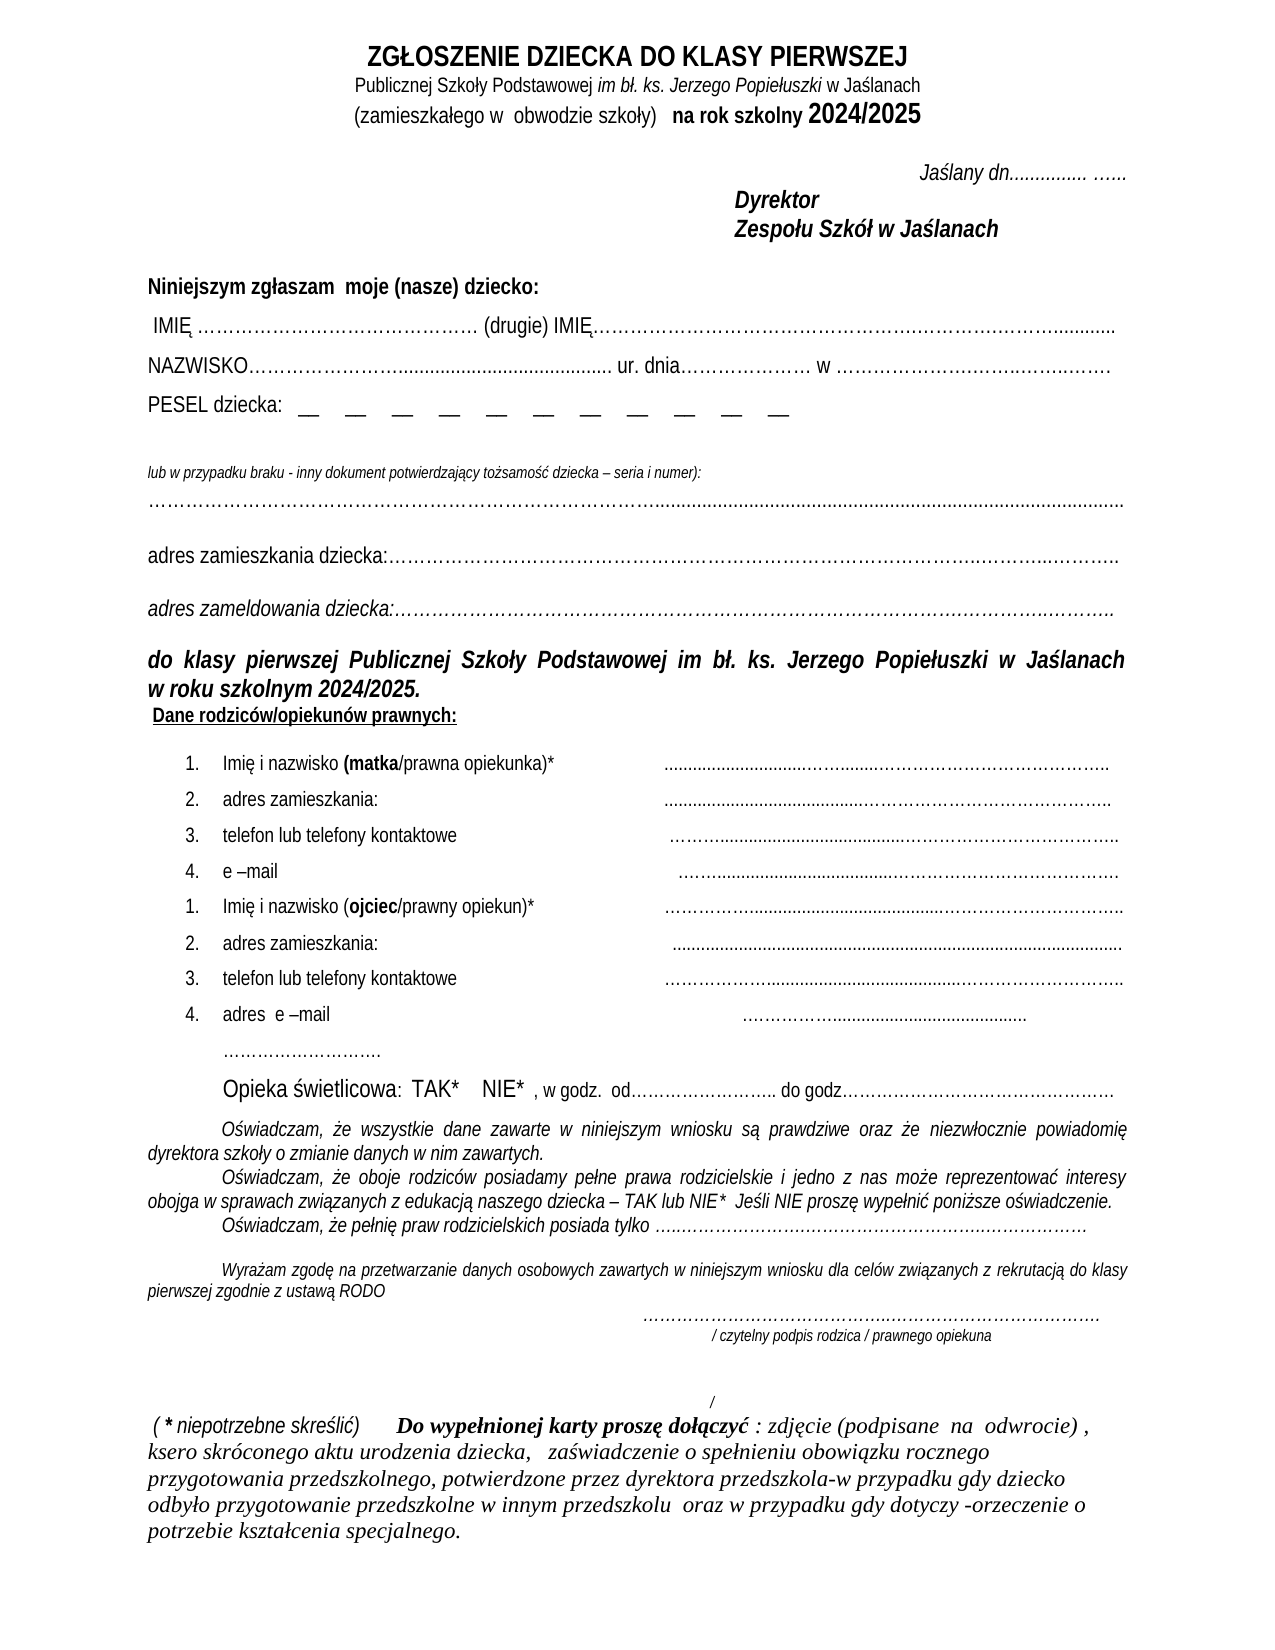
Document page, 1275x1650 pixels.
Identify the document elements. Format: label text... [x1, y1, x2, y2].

text Zespołu Szkół w Jaślanach [148, 214, 1127, 242]
list adres e –mail .…………….........................................………………………. [185, 1002, 1127, 1062]
list adres zamieszkania: ..........................................…………………………………….. [185, 787, 1127, 811]
text Dane rodziców/opiekunów prawnych: [148, 703, 1127, 727]
text ZGŁOSZENIE DZIECKA DO KLASY PIERWSZEJ [148, 39, 1127, 73]
text Jaślany dn............... …... [148, 159, 1127, 185]
list telefon lub telefony kontaktowe ……….......................................……………………………….. [185, 823, 1127, 847]
text adres zamieszkania dziecka:…………………………………………………………………………………..………...……….. [148, 542, 1127, 569]
text ……………………………………..………………………………. [517, 1302, 1127, 1326]
text / [148, 1393, 1127, 1412]
text Opieka świetlicowa: TAK* NIE* , w godz. od…………………….. do godz………………………………………… [223, 1074, 1127, 1103]
text Oświadczam, że oboje rodziców posiadamy pełne prawa rodzicielskie i jedno z nas może reprezentować interesy obojga w sprawach związanych z edukacją naszego dziecka – TAK lub NIE * Jeśli NIE proszę wypełnić poniższe oświadczenie. [148, 1165, 1127, 1213]
list Imię i nazwisko (matka/prawna opiekunka)* ..............................……........………………………………….. [185, 751, 1127, 775]
list adres zamieszkania: ............................................................................................... [185, 930, 1127, 954]
text lub w przypadku braku - inny dokument potwierdzający tożsamość dziecka – seria i numer): ……………………………………………………………………….......................................................................................... [148, 463, 1127, 512]
text adres zameldowania dziecka:……………………………………………………………………………….…………..……….. [148, 595, 1127, 646]
text / czytelny podpis rodzica / prawnego opiekuna [517, 1326, 1127, 1345]
list telefon lub telefony kontaktowe ……………….........................................……………………….. [185, 966, 1127, 990]
list e –mail .…….....................................…………………………………. [185, 858, 1127, 882]
text Dyrektor [148, 185, 1127, 214]
text do klasy pierwszej Publicznej Szkoły Podstawowej im bł. ks. Jerzego Popiełuszki w Jaślanach w roku szkolnym 2024/2025. [148, 646, 1127, 703]
text ( * niepotrzebne skreślić) Do wypełnionej karty proszę dołączyć : zdjęcie (podpisane na odwrocie) , ksero skróconego aktu urodzenia dziecka, zaświadczenie o spełnieniu obowiązku rocznego przygotowania przedszkolnego, potwierdzone przez dyrektora przedszkola-w przypadku gdy dziecko odbyło przygotowanie przedszkolne w innym przedszkolu oraz w przypadku gdy dotyczy -orzeczenie o potrzebie kształcenia specjalnego. [148, 1412, 1127, 1544]
text Publicznej Szkoły Podstawowej im bł. ks. Jerzego Popiełuszki w Jaślanach [148, 73, 1127, 97]
text (zamieszkałego w obwodzie szkoły) na rok szkolny 2024/2025 [148, 97, 1127, 130]
text Niniejszym zgłaszam moje (nasze) dziecko: IMIĘ ……………………………………… (drugie) IMIĘ…………………………………………….………….………............ NAZWISKO……………………......................................... ur. dnia………………… w ………………….……..……..……. PESEL dziecka: __ __ __ __ __ __ __ __ __ __ __ [148, 273, 1127, 417]
list Imię i nazwisko (ojciec/prawny opiekun)* …………….........................................………………………….. [185, 894, 1127, 918]
text Oświadczam, że wszystkie dane zawarte w niniejszym wniosku są prawdziwe oraz że niezwłocznie powiadomię dyrektora szkoły o zmianie danych w nim zawartych. [148, 1117, 1127, 1165]
text Oświadczam, że pełnię praw rodzicielskich posiada tylko …..………………….…………………………..……………… [148, 1213, 1127, 1237]
text Wyrażam zgodę na przetwarzanie danych osobowych zawartych w niniejszym wniosku dla celów związanych z rekrutacją do klasy pierwszej zgodnie z ustawą RODO [148, 1258, 1127, 1302]
